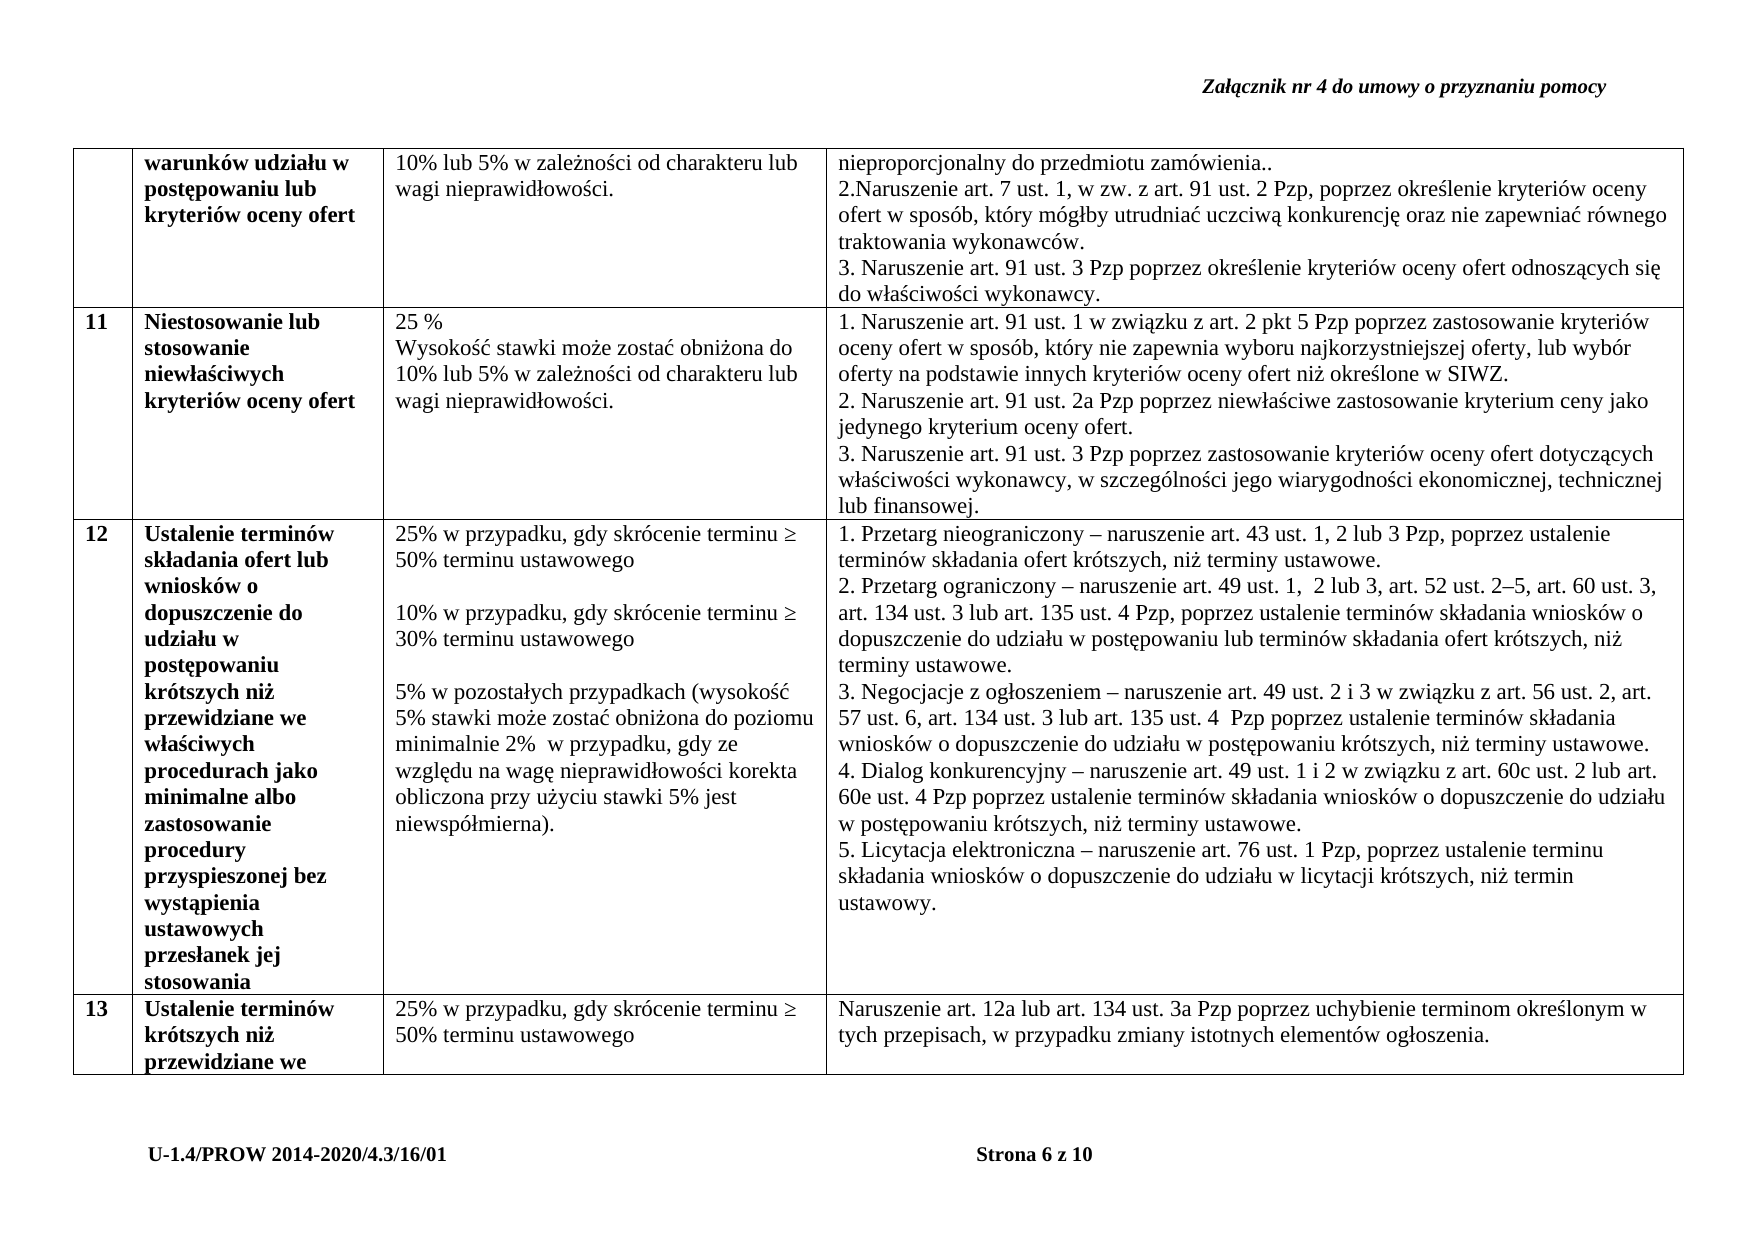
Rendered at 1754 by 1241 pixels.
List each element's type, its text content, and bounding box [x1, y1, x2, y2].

table_cell Niestosowanie lub stosowanie niewłaściwych kryteriów oceny ofert [133, 308, 383, 519]
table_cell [827, 149, 1683, 307]
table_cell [384, 995, 826, 1074]
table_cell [133, 149, 383, 307]
table_cell 12 [74, 520, 132, 994]
table_cell 1. Przetarg nieograniczony – naruszenie art. 43 ust. 1, 2 lub 3 Pzp, poprzez ustalenie terminów składania ofert krótszych, niż terminy ustawowe. 2. Przetarg ograniczony – naruszenie art. 49 ust. 1, 2 lub 3, art. 52 ust. 2–5, art. 60 ust. 3, art. 134 ust. 3 lub art. 135 ust. 4 Pzp, poprzez ustalenie terminów składania wniosków o dopuszczenie do udziału w postępowaniu lub terminów składania ofert krótszych, niż terminy ustawowe. 3. Negocjacje z ogłoszeniem – naruszenie art. 49 ust. 2 i 3 w związku z art. 56 ust. 2, art. 57 ust. 6, art. 134 ust. 3 lub art. 135 ust. 4 Pzp poprzez ustalenie terminów składania wniosków o dopuszczenie do udziału w postępowaniu krótszych, niż terminy ustawowe. 4. Dialog konkurencyjny – naruszenie art. 49 ust. 1 i 2 w związku z art. 60c ust. 2 lub art. 60e ust. 4 Pzp poprzez ustalenie terminów składania wniosków o dopuszczenie do udziału w postępowaniu krótszych, niż terminy ustawowe. 5. Licytacja elektroniczna – naruszenie art. 76 ust. 1 Pzp, poprzez ustalenie terminu składania wniosków o dopuszczenie do udziału w licytacji krótszych, niż termin ustawowy. [827, 520, 1683, 994]
table_cell Ustalenie terminów składania ofert lub wniosków o dopuszczenie do udziału w postępowaniu krótszych niż przewidziane we właściwych procedurach jako minimalne albo zastosowanie procedury przyspieszonej bez wystąpienia ustawowych przesłanek jej stosowania [133, 520, 383, 994]
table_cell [384, 149, 826, 307]
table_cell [133, 995, 383, 1074]
table_cell 11 [74, 308, 132, 519]
table_cell 10 [74, 149, 132, 307]
table_cell 25% w przypadku, gdy skrócenie terminu ≥ 50% terminu ustawowego 10% w przypadku, gdy skrócenie terminu ≥ 30% terminu ustawowego 5% w pozostałych przypadkach (wysokość 5% stawki może zostać obniżona do poziomu minimalnie 2% w przypadku, gdy ze względu na wagę nieprawidłowości korekta obliczona przy użyciu stawki 5% jest niewspółmierna). [384, 520, 826, 994]
table_cell 13 [74, 995, 132, 1074]
table_cell 1. Naruszenie art. 91 ust. 1 w związku z art. 2 pkt 5 Pzp poprzez zastosowanie kryteriów oceny ofert w sposób, który nie zapewnia wyboru najkorzystniejszej oferty, lub wybór oferty na podstawie innych kryteriów oceny ofert niż określone w SIWZ. 2. Naruszenie art. 91 ust. 2a Pzp poprzez niewłaściwe zastosowanie kryterium ceny jako jedynego kryterium oceny ofert. 3. Naruszenie art. 91 ust. 3 Pzp poprzez zastosowanie kryteriów oceny ofert dotyczących właściwości wykonawcy, w szczególności jego wiarygodności ekonomicznej, technicznej lub finansowej. [827, 308, 1683, 519]
table_cell 25 % Wysokość stawki może zostać obniżona do 10% lub 5% w zależności od charakteru lub wagi nieprawidłowości. [384, 308, 826, 519]
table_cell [827, 995, 1683, 1074]
